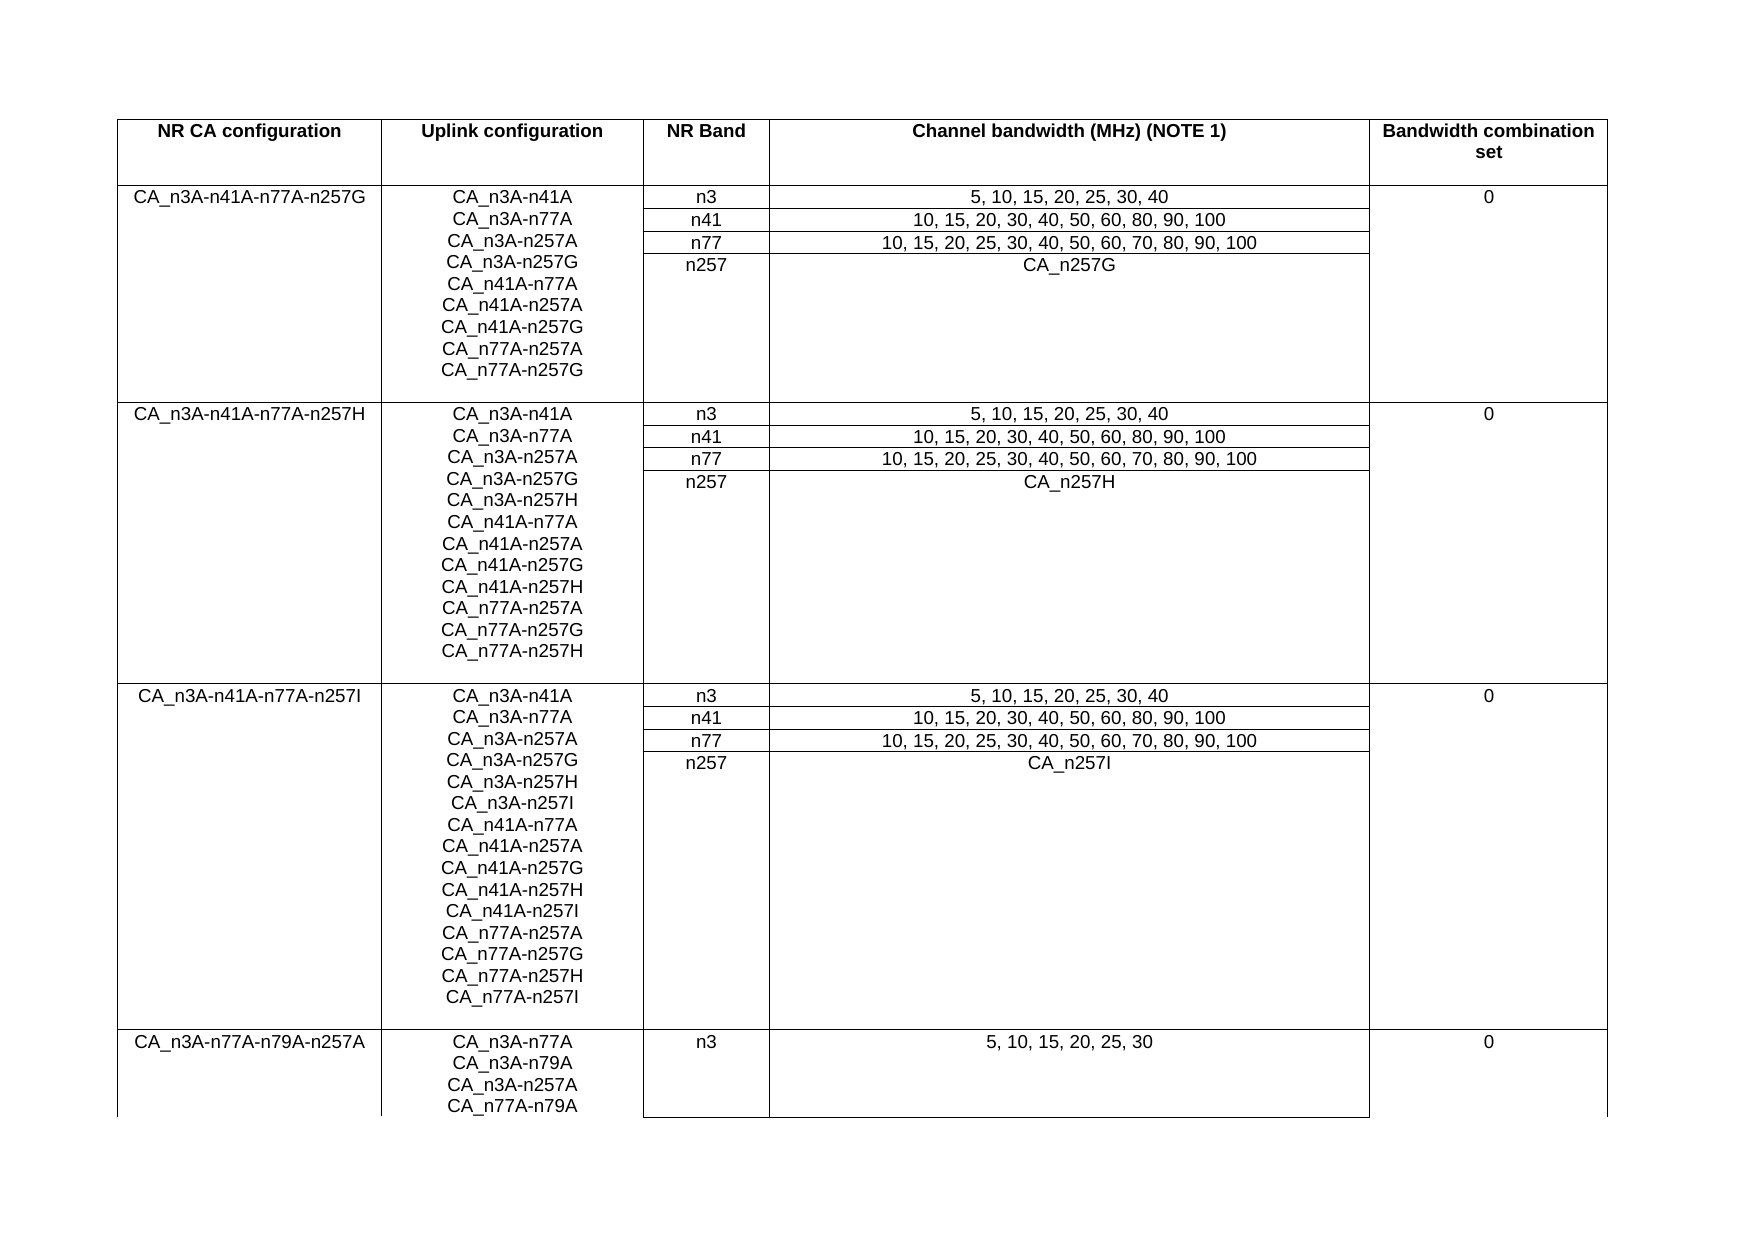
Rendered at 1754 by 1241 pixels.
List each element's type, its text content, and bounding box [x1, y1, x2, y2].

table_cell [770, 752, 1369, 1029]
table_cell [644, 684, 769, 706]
table_header NR CA configuration [118, 120, 381, 163]
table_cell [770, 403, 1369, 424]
table_header Bandwidth combination set [1370, 120, 1607, 163]
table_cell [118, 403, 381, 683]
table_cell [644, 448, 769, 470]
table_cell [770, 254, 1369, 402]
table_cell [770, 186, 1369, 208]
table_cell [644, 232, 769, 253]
table_cell [644, 163, 769, 185]
table_header Channel bandwidth (MHz) (NOTE 1) [770, 120, 1369, 185]
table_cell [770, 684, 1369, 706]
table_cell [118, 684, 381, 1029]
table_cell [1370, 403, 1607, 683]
table_header Uplink configuration [382, 120, 643, 163]
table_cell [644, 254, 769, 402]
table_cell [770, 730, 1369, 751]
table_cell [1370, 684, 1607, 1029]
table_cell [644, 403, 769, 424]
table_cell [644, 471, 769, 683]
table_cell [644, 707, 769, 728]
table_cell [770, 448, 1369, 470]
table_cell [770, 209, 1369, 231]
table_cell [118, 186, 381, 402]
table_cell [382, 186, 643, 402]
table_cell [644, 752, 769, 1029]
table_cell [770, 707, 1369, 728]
table_cell [1370, 163, 1607, 185]
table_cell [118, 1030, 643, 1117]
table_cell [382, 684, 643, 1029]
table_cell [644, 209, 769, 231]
table_cell [382, 163, 643, 185]
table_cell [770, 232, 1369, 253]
table_cell [118, 163, 381, 185]
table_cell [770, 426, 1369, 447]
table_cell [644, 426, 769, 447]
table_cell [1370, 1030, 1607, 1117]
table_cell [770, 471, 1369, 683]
table_header NR Band [644, 120, 769, 163]
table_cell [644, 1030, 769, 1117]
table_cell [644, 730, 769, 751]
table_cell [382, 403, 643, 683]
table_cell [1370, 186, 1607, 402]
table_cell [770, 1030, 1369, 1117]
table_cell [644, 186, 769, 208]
